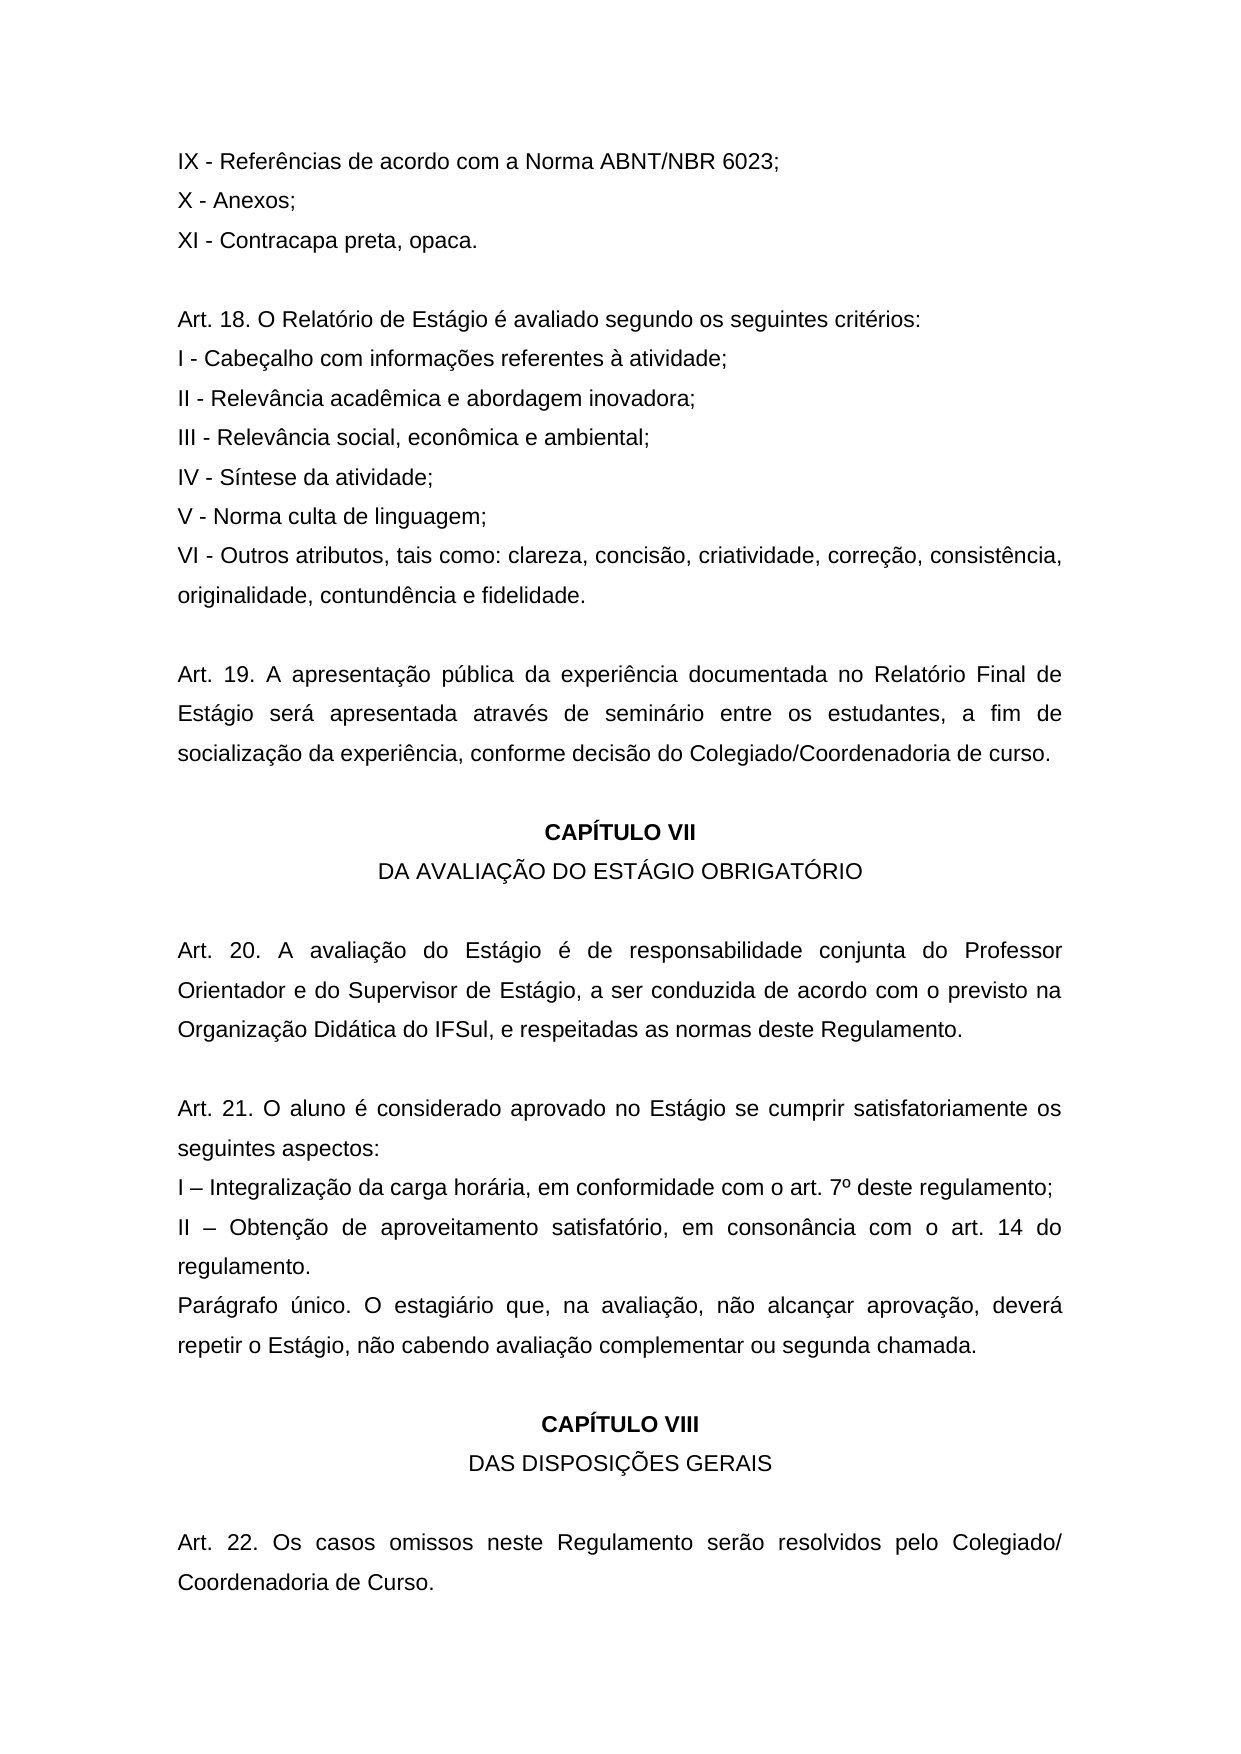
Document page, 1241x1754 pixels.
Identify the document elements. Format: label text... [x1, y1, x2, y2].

text Parágrafo único. O estagiário que, na avaliação, não alcançar aprovação, deverá repetir o Estágio, não cabendo avaliação complementar ou segunda chamada. [177, 1292, 1063, 1358]
text VI - Outros atributos, tais como: clareza, concisão, criatividade, correção, consistência, originalidade, contundência e fidelidade. [177, 542, 1063, 608]
text DA AVALIAÇÃO DO ESTÁGIO OBRIGATÓRIO [177, 858, 1063, 884]
text I – Integralização da carga horária, em conformidade com o art. 7º deste regulamento; [177, 1174, 1063, 1200]
text Art. 18. O Relatório de Estágio é avaliado segundo os seguintes critérios: [177, 306, 1063, 332]
text Art. 20. A avaliação do Estágio é de responsabilidade conjunta do Professor Orientador e do Supervisor de Estágio, a ser conduzida de acordo com o previsto na Organização Didática do IFSul, e respeitadas as normas deste Regulamento. [177, 937, 1063, 1042]
text XI - Contracapa preta, opaca. [177, 227, 1063, 253]
text V - Norma culta de linguagem; [177, 503, 1063, 529]
text IX - Referências de acordo com a Norma ABNT/NBR 6023; [177, 148, 1063, 174]
text Art. 19. A apresentação pública da experiência documentada no Relatório Final de Estágio será apresentada através de seminário entre os estudantes, a fim de socialização da experiência, conforme decisão do Colegiado/Coordenadoria de curso. [177, 661, 1063, 766]
text II - Relevância acadêmica e abordagem inovadora; [177, 384, 1063, 411]
text Art. 22. Os casos omissos neste Regulamento serão resolvidos pelo Colegiado/ Coordenadoria de Curso. [177, 1529, 1063, 1595]
text IV - Síntese da atividade; [177, 463, 1063, 490]
text DAS DISPOSIÇÕES GERAIS [177, 1450, 1063, 1477]
text III - Relevância social, econômica e ambiental; [177, 424, 1063, 450]
text X - Anexos; [177, 187, 1063, 213]
text I - Cabeçalho com informações referentes à atividade; [177, 345, 1063, 371]
text II – Obtenção de aproveitamento satisfatório, em consonância com o art. 14 do regulamento. [177, 1213, 1063, 1279]
text Art. 21. O aluno é considerado aprovado no Estágio se cumprir satisfatoriamente os seguintes aspectos: [177, 1095, 1063, 1161]
text CAPÍTULO VII [177, 819, 1063, 845]
text CAPÍTULO VIII [177, 1411, 1063, 1437]
